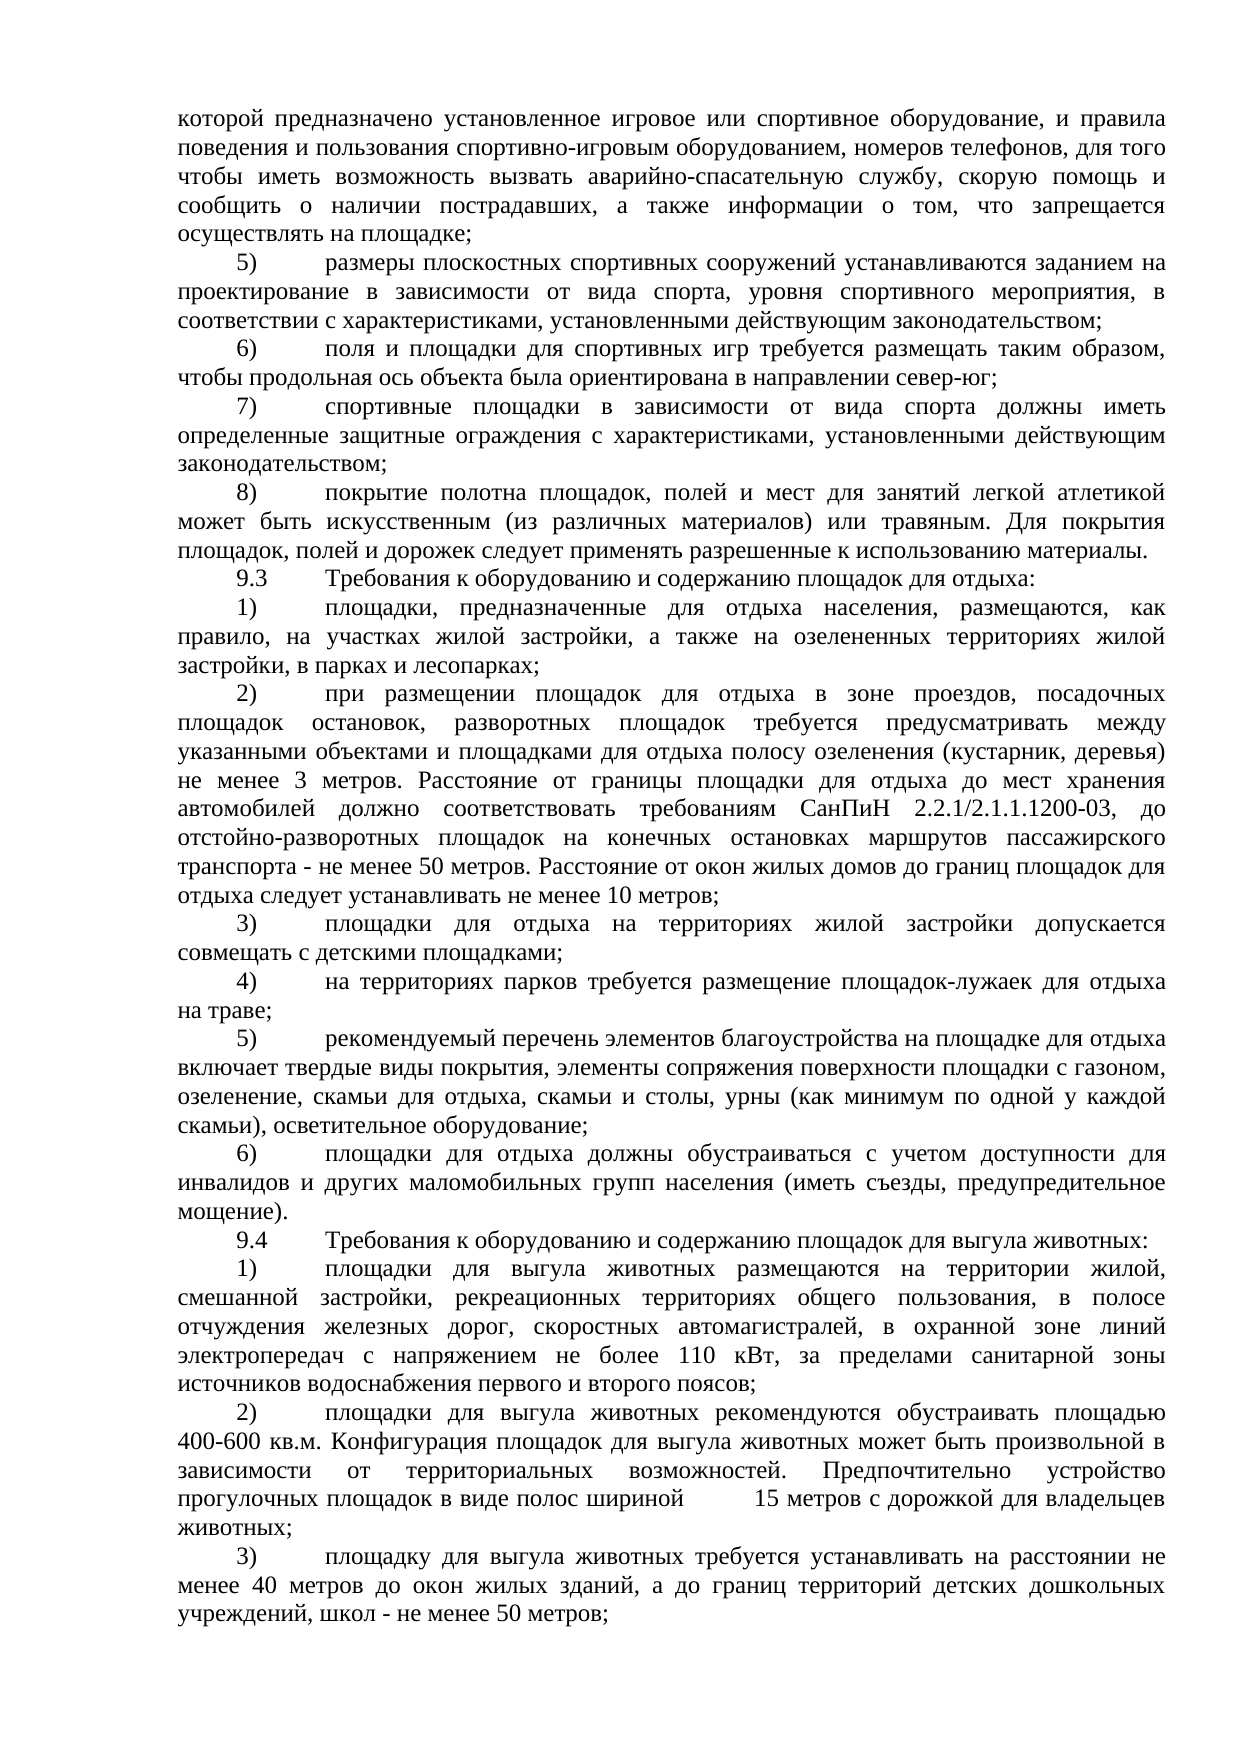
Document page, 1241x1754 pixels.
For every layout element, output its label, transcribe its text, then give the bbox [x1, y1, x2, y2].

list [177, 103, 1167, 247]
list при размещении площадок для отдыха в зоне проездов, посадочных площадок остановок, разворотных площадок требуется предусматривать между указанными объектами и площадками для отдыха полосу озеленения (кустарник, деревья) не менее 3 метров. Расстояние от границы площадки для отдыха до мест хранения автомобилей должно соответствовать требованиям СанПиН 2.2.1/2.1.1.1200-03, до отстойно-разворотных площадок на конечных остановках маршрутов пассажирского транспорта - не менее 50 метров. Расстояние от окон жилых домов до границ площадок для отдыха следует устанавливать не менее 10 метров; [177, 678, 1167, 908]
list площадки для выгула животных размещаются на территории жилой, смешанной застройки, рекреационных территориях общего пользования, в полосе отчуждения железных дорог, скоростных автомагистралей, в охранной зоне линий электропередач с напряжением не более 110 кВт, за пределами санитарной зоны источников водоснабжения первого и второго поясов; [177, 1253, 1167, 1397]
list поля и площадки для спортивных игр требуется размещать таким образом, чтобы продольная ось объекта была ориентирована в направлении север-юг; [177, 333, 1167, 391]
list площадку для выгула животных требуется устанавливать на расстоянии не менее 40 метров до окон жилых зданий, а до границ территорий детских дошкольных учреждений, школ - не менее 50 метров; [177, 1541, 1167, 1627]
list Требования к оборудованию и содержанию площадок для отдыха: [177, 563, 1167, 592]
list на территориях парков требуется размещение площадок-лужаек для отдыха на траве; [177, 966, 1167, 1023]
list покрытие полотна площадок, полей и мест для занятий легкой атлетикой может быть искусственным (из различных материалов) или травяным. Для покрытия площадок, полей и дорожек следует применять разрешенные к использованию материалы. [177, 477, 1167, 563]
list рекомендуемый перечень элементов благоустройства на площадке для отдыха включает твердые виды покрытия, элементы сопряжения поверхности площадки с газоном, озеленение, скамьи для отдыха, скамьи и столы, урны (как минимум по одной у каждой скамьи), осветительное оборудование; [177, 1023, 1167, 1138]
list площадки для отдыха должны обустраиваться с учетом доступности для инвалидов и других маломобильных групп населения (иметь съезды, предупредительное мощение). [177, 1138, 1167, 1225]
list площадки для выгула животных рекомендуются обустраивать площадью 400-600 кв.м. Конфигурация площадок для выгула животных может быть произвольной в зависимости от территориальных возможностей. Предпочтительно устройство прогулочных площадок в виде полос шириной 15 метров с дорожкой для владельцев животных; [177, 1397, 1167, 1541]
list спортивные площадки в зависимости от вида спорта должны иметь определенные защитные ограждения с характеристиками, установленными действующим законодательством; [177, 391, 1167, 477]
list Требования к оборудованию и содержанию площадок для выгула животных: [177, 1225, 1167, 1253]
list площадки, предназначенные для отдыха населения, размещаются, как правило, на участках жилой застройки, а также на озелененных территориях жилой застройки, в парках и лесопарках; [177, 592, 1167, 678]
list размеры плоскостных спортивных сооружений устанавливаются заданием на проектирование в зависимости от вида спорта, уровня спортивного мероприятия, в соответствии с характеристиками, установленными действующим законодательством; [177, 247, 1167, 333]
list площадки для отдыха на территориях жилой застройки допускается совмещать с детскими площадками; [177, 908, 1167, 966]
